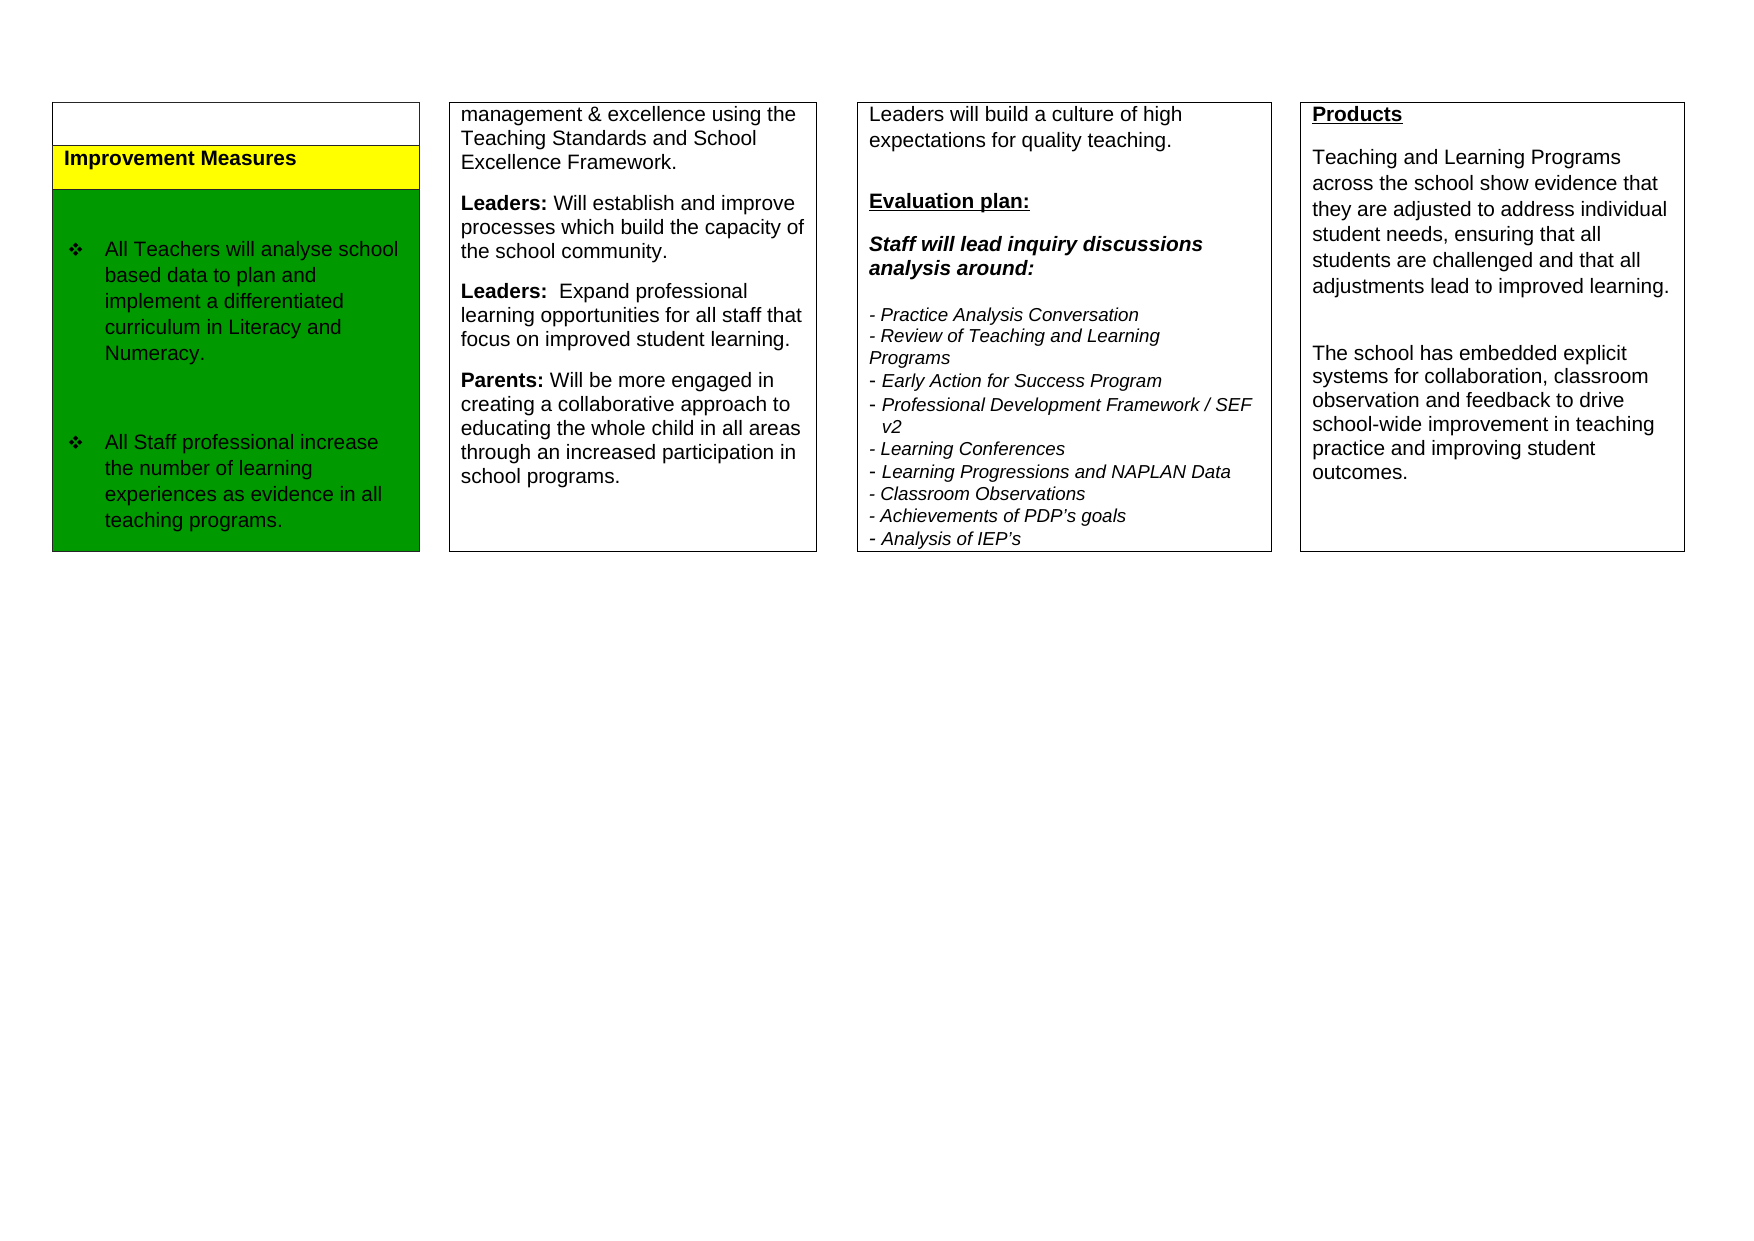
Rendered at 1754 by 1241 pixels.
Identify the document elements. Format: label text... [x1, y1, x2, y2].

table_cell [450, 103, 816, 551]
table_cell Improvement Measures [53, 146, 419, 189]
table_cell All Teachers will analyse school based data to plan and implement a differentiated curriculum in Literacy and Numeracy. All Staff professional increase the number of learning experiences as evidence in all teaching programs. [53, 190, 419, 551]
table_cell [858, 103, 1271, 551]
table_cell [53, 103, 419, 145]
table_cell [1301, 103, 1684, 551]
